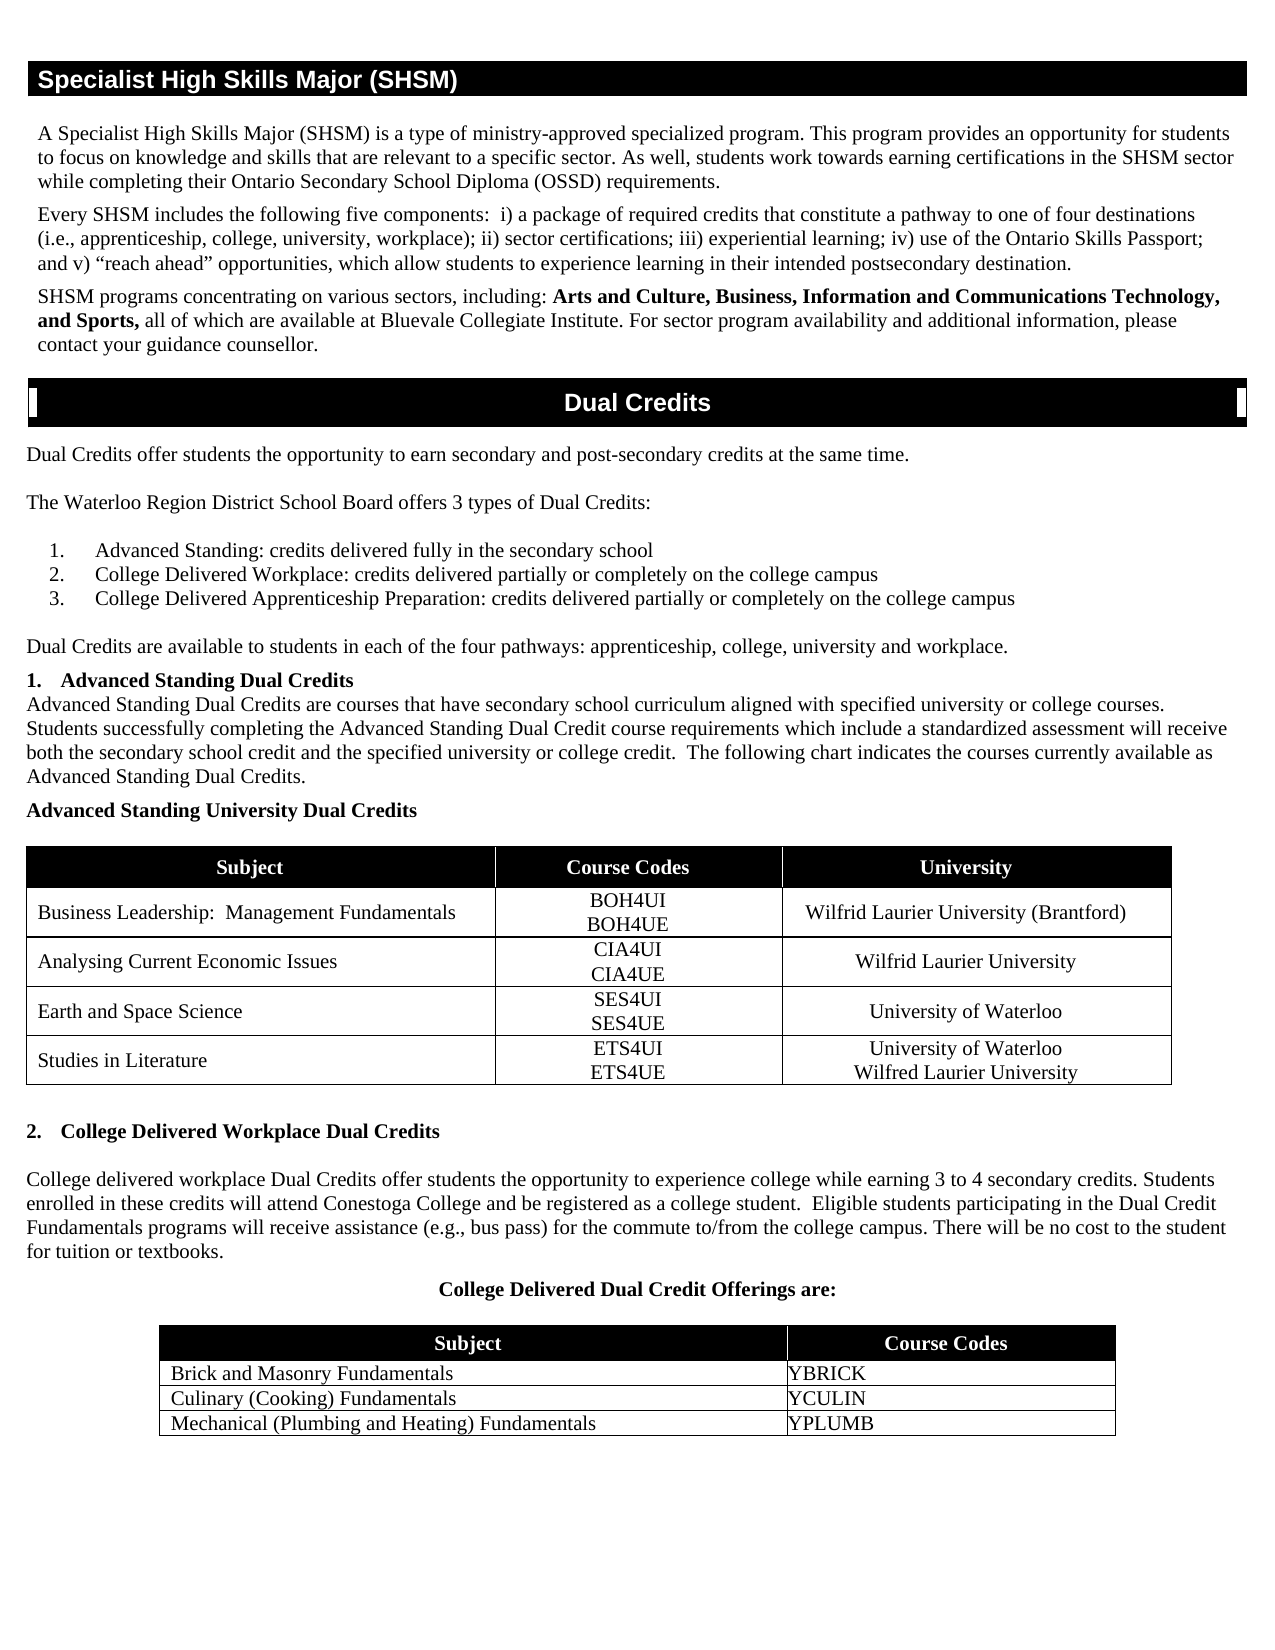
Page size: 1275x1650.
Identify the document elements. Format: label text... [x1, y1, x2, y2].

table_cell Studies in Literature [27, 1036, 495, 1084]
table_header Subject [160, 1326, 787, 1360]
text The Waterloo Region District School Board offers 3 types of Dual Credits: [26, 490, 1237, 514]
table_cell Culinary (Cooking) Fundamentals [160, 1386, 787, 1410]
table_cell YCULIN [788, 1386, 1115, 1410]
table_cell Business Leadership: Management Fundamentals [27, 888, 495, 936]
text Specialist High Skills Major (SHSM) [29, 63, 1246, 95]
table_cell Wilfrid Laurier University (Brantford) [783, 888, 1171, 936]
table_cell CIA4UI CIA4UE [496, 938, 782, 986]
table_cell University of Waterloo [783, 987, 1171, 1035]
table_cell YPLUMB [788, 1411, 1115, 1435]
list College Delivered Workplace: credits delivered partially or completely on the college campus [26, 562, 1237, 586]
table_cell BOH4UI BOH4UE [496, 888, 782, 936]
list Advanced Standing Dual Credits [26, 668, 1237, 692]
text College Delivered Dual Credit Offerings are: [37, 1277, 1237, 1301]
list College Delivered Apprenticeship Preparation: credits delivered partially or completely on the college campus [49, 586, 1237, 610]
text Every SHSM includes the following five components: i) a package of required credits that constitute a pathway to one of four destinations (i.e., apprenticeship, college, university, workplace); ii) sector certifications; iii) experiential learning; iv) use of the Ontario Skills Passport; and v) “reach ahead” opportunities, which allow students to experience learning in their intended postsecondary destination. [37, 202, 1237, 274]
text Advanced Standing University Dual Credits [26, 798, 1237, 822]
table_cell Wilfrid Laurier University [783, 938, 1171, 986]
text Advanced Standing Dual Credits are courses that have secondary school curriculum aligned with specified university or college courses. Students successfully completing the Advanced Standing Dual Credit course requirements which include a standardized assessment will receive both the secondary school credit and the specified university or college credit. The following chart indicates the courses currently available as Advanced Standing Dual Credits. [26, 692, 1237, 788]
table_cell ETS4UI ETS4UE [496, 1036, 782, 1084]
list Advanced Standing: credits delivered fully in the secondary school [26, 538, 1237, 562]
text Dual Credits [37, 388, 1237, 414]
text A Specialist High Skills Major (SHSM) is a type of ministry-approved specialized program. This program provides an opportunity for students to focus on knowledge and skills that are relevant to a specific sector. As well, students work towards earning certifications in the SHSM sector while completing their Ontario Secondary School Diploma (OSSD) requirements. [37, 121, 1237, 193]
text College delivered workplace Dual Credits offer students the opportunity to experience college while earning 3 to 4 secondary credits. Students enrolled in these credits will attend Conestoga College and be registered as a college student. Eligible students participating in the Dual Credit Fundamentals programs will receive assistance (e.g., bus pass) for the commute to/from the college campus. There will be no cost to the student for tuition or textbooks. [26, 1167, 1237, 1263]
text SHSM programs concentrating on various sectors, including: Arts and Culture, Business, Information and Communications Technology, and Sports, all of which are available at Bluevale Collegiate Institute. For sector program availability and additional information, please contact your guidance counsellor. [37, 284, 1237, 356]
text Dual Credits offer students the opportunity to earn secondary and post-secondary credits at the same time. [26, 442, 1237, 466]
table_cell SES4UI SES4UE [496, 987, 782, 1035]
table_cell Analysing Current Economic Issues [27, 938, 495, 986]
text Dual Credits are available to students in each of the four pathways: apprenticeship, college, university and workplace. [26, 634, 1237, 658]
table_cell YBRICK [788, 1361, 1115, 1385]
table_header Subject [27, 847, 495, 887]
table_header Course Codes [788, 1326, 1115, 1360]
table_header Course Codes [496, 847, 782, 887]
table_header University [783, 847, 1171, 887]
table_cell University of Waterloo Wilfred Laurier University [783, 1036, 1171, 1084]
table_cell Brick and Masonry Fundamentals [160, 1361, 787, 1385]
table_cell Mechanical (Plumbing and Heating) Fundamentals [160, 1411, 787, 1435]
list College Delivered Workplace Dual Credits [26, 1118, 1237, 1143]
table_cell Earth and Space Science [27, 987, 495, 1035]
